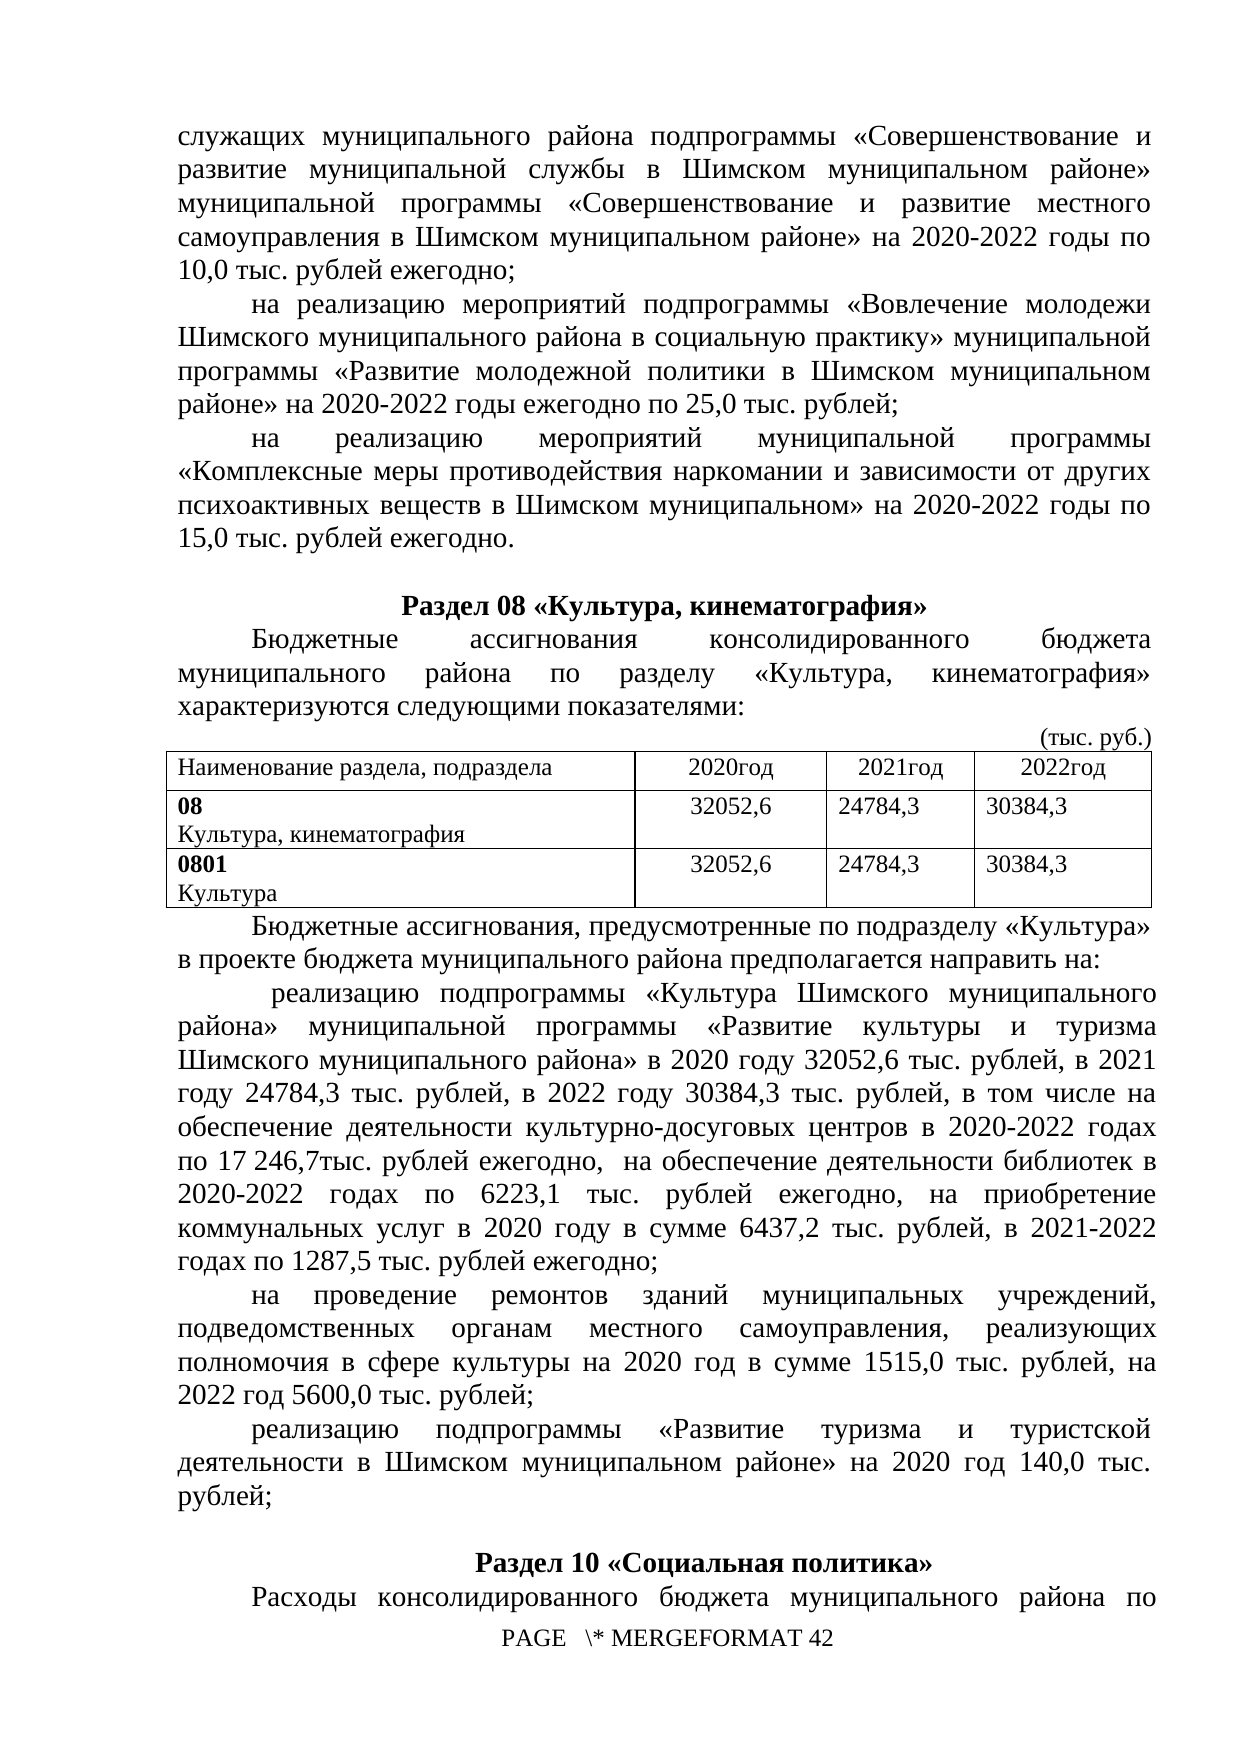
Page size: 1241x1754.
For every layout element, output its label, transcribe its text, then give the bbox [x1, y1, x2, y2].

table_cell 24784,3 [827, 849, 974, 907]
table_cell 30384,3 [975, 849, 1151, 907]
text на реализацию мероприятий подпрограммы «Вовлечение молодежи Шимского муниципального района в социальную практику» муниципальной программы «Развитие молодежной политики в Шимском муниципальном районе» на 2020-2022 годы ежегодно по 25,0 тыс. рублей; [177, 286, 1152, 420]
text реализацию подпрограммы «Культура Шимского муниципального района» муниципальной программы «Развитие культуры и туризма Шимского муниципального района» в 2020 году 32052,6 тыс. рублей, в 2021 году 24784,3 тыс. рублей, в 2022 году 30384,3 тыс. рублей, в том числе на обеспечение деятельности культурно-досуговых центров в 2020-2022 годах по 17 246,7тыс. рублей ежегодно, на обеспечение деятельности библиотек в 2020-2022 годах по 6223,1 тыс. рублей ежегодно, на приобретение коммунальных услуг в 2020 году в сумме 6437,2 тыс. рублей, в 2021-2022 годах по 1287,5 тыс. рублей ежегодно; [177, 975, 1157, 1277]
table_cell 0801 Культура [167, 849, 634, 907]
text Раздел 08 «Культура, кинематография» [177, 588, 1152, 621]
text на проведение ремонтов зданий муниципальных учреждений, подведомственных органам местного самоуправления, реализующих полномочия в сфере культуры на 2020 год в сумме 1515,0 тыс. рублей, на 2022 год 5600,0 тыс. рублей; [177, 1277, 1157, 1411]
table_cell 32052,6 [636, 791, 826, 848]
table_cell 24784,3 [827, 791, 974, 848]
table_header 2020год [636, 752, 826, 790]
text (тыс. руб.) [177, 722, 1152, 751]
table_header 2021год [827, 752, 974, 790]
table_header 2022год [975, 752, 1151, 790]
table_cell 32052,6 [636, 849, 826, 907]
text реализацию подпрограммы «Развитие туризма и туристской деятельности в Шимском муниципальном районе» на 2020 год 140,0 тыс. рублей; [177, 1411, 1152, 1512]
text Раздел 10 «Социальная политика» [177, 1545, 1157, 1579]
table_cell 30384,3 [975, 791, 1151, 848]
table_cell 08 Культура, кинематография [167, 791, 634, 848]
text Бюджетные ассигнования, предусмотренные по подразделу «Культура» в проекте бюджета муниципального района предполагается направить на: [177, 908, 1152, 975]
text Расходы консолидированного бюджета муниципального района по разделу «Социальная политика» характеризуются следующими данными: [177, 1579, 1157, 1612]
text на реализацию мероприятий муниципальной программы «Комплексные меры противодействия наркомании и зависимости от других психоактивных веществ в Шимском муниципальном» на 2020-2022 годы по 15,0 тыс. рублей ежегодно. [177, 420, 1152, 554]
table_header Наименование раздела, подраздела [167, 752, 634, 790]
text Бюджетные ассигнования консолидированного бюджета муниципального района по разделу «Культура, кинематография» характеризуются следующими показателями: [177, 621, 1152, 722]
